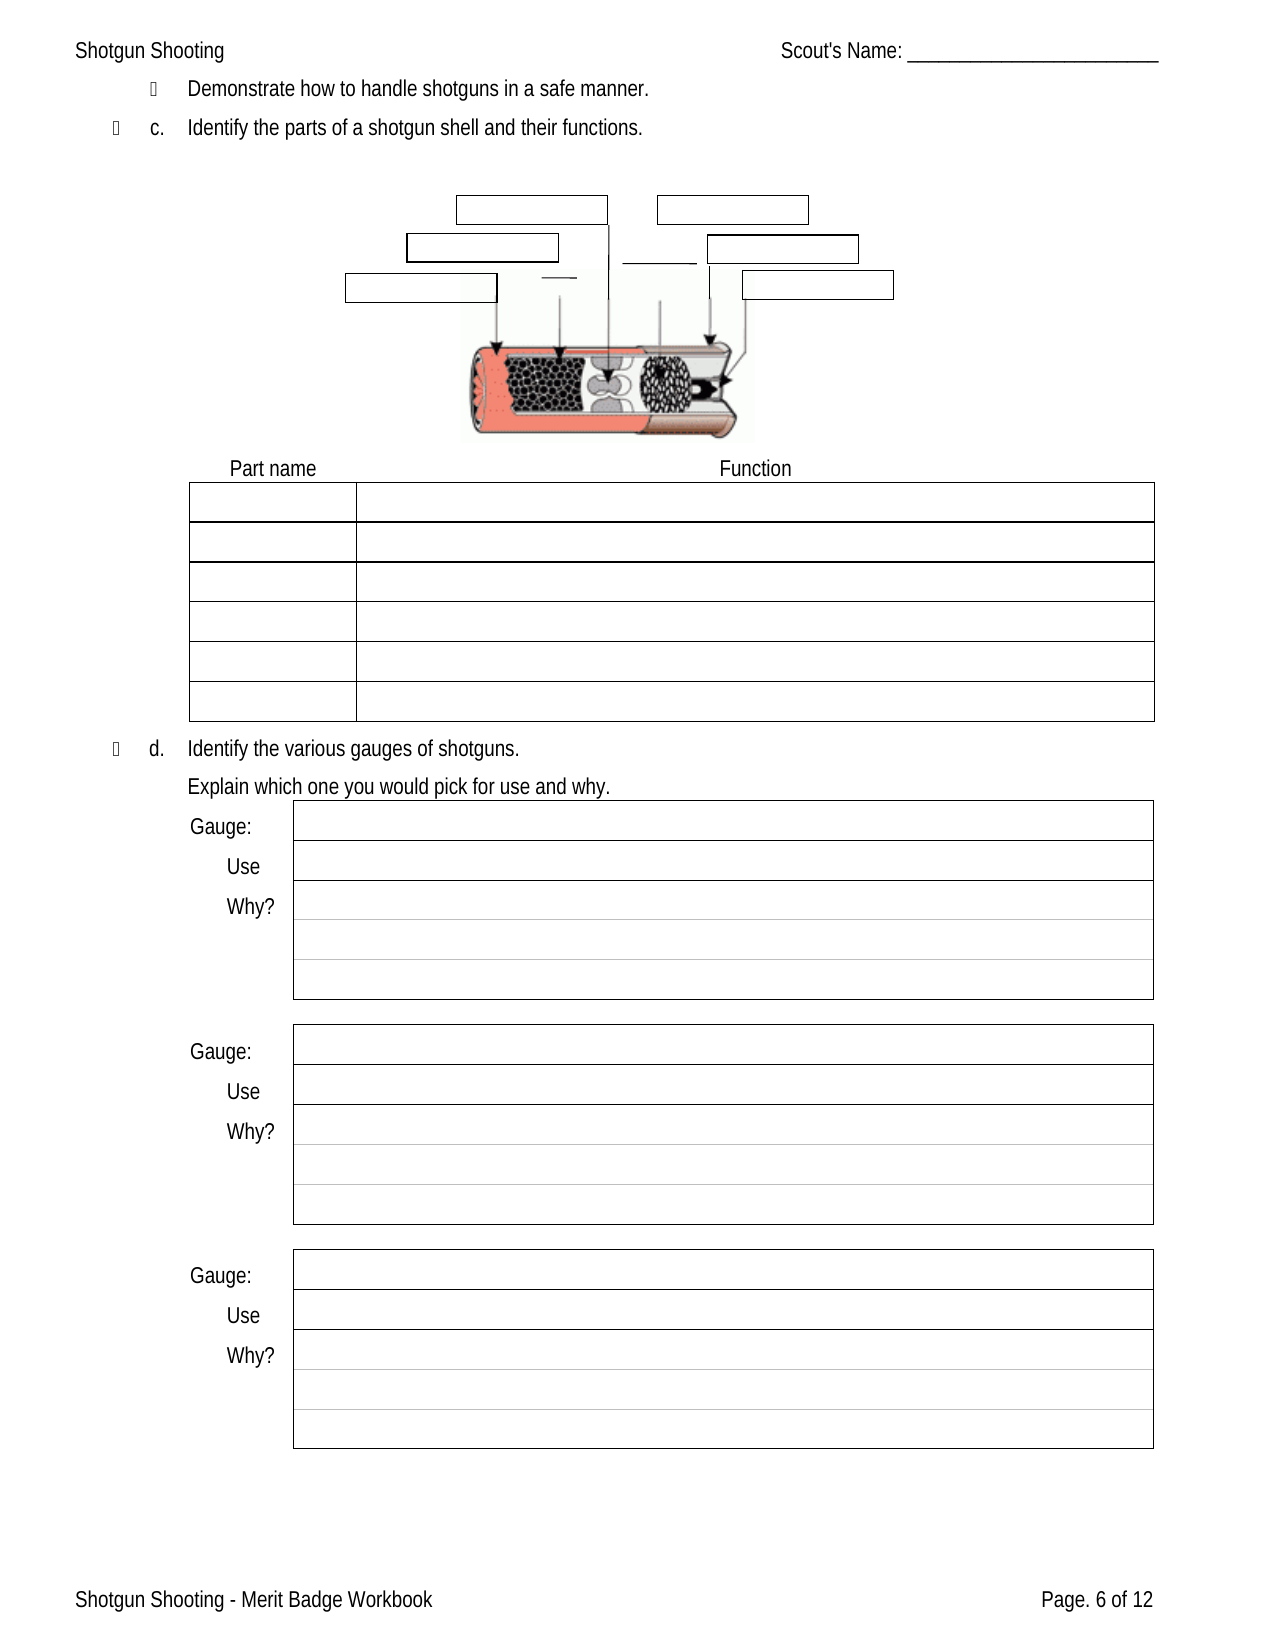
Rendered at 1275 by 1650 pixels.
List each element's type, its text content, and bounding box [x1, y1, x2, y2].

table_header Gauge: [179, 800, 293, 839]
text d. Identify the various gauges of shotguns. [112, 734, 1200, 761]
table_cell [294, 1065, 1153, 1104]
table_cell Use [179, 1064, 293, 1104]
table_header [294, 1025, 1153, 1064]
text Demonstrate how to handle shotguns in a safe manner. [150, 75, 1200, 101]
table_header Function [356, 443, 1154, 482]
text c. Identify the parts of a shotgun shell and their functions. [112, 114, 1200, 140]
table_cell [294, 1370, 1153, 1408]
picture [460, 274, 496, 302]
table_cell Why? [179, 880, 293, 999]
table_cell [294, 920, 1153, 959]
table_header [294, 801, 1153, 839]
table_cell [190, 483, 356, 521]
text Explain which one you would pick for use and why. [187, 773, 1200, 800]
table_cell [190, 563, 356, 601]
table_header Gauge: [179, 1024, 293, 1064]
picture [743, 271, 756, 299]
table_cell [294, 881, 1153, 919]
table_cell [357, 682, 1154, 721]
table_header [294, 1250, 1153, 1289]
table_cell Use [179, 840, 293, 879]
table_cell [190, 602, 356, 641]
table_cell [294, 841, 1153, 879]
table_cell [357, 523, 1154, 561]
table_cell [357, 642, 1154, 681]
table_cell [190, 642, 356, 681]
table_cell Use [179, 1289, 293, 1329]
table_cell Why? [179, 1104, 293, 1224]
table_cell [357, 563, 1154, 601]
table_cell Why? [179, 1329, 293, 1448]
table_cell [294, 1410, 1153, 1448]
table_header Part name [190, 443, 356, 482]
table_cell [294, 1105, 1153, 1144]
table_cell [357, 483, 1154, 521]
table_cell [294, 1145, 1153, 1184]
picture [460, 269, 756, 443]
table_header Gauge: [179, 1249, 293, 1289]
table_cell [294, 1330, 1153, 1368]
table_cell [190, 682, 356, 721]
table_cell [294, 960, 1153, 999]
table_cell [190, 523, 356, 561]
table_cell [294, 1290, 1153, 1329]
table_cell [357, 602, 1154, 641]
table_cell [294, 1185, 1153, 1224]
